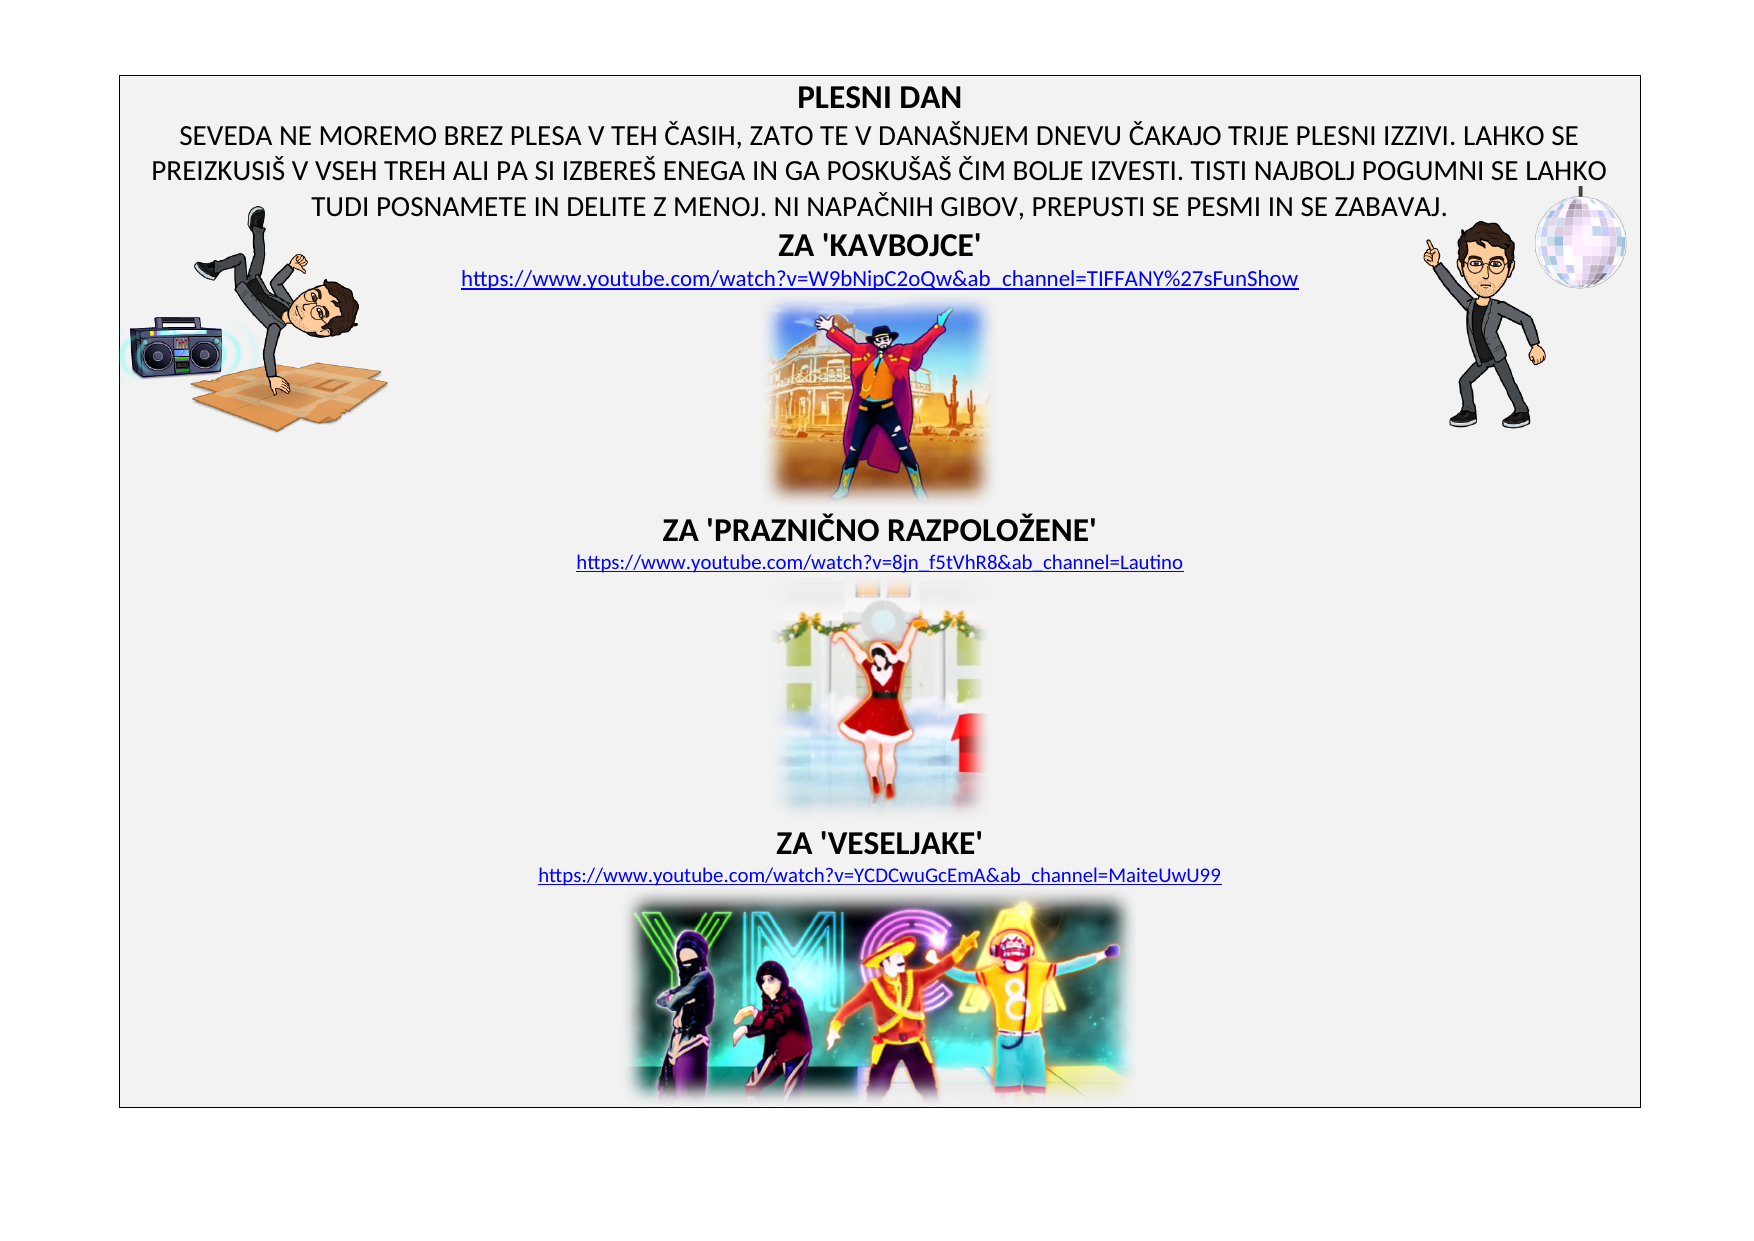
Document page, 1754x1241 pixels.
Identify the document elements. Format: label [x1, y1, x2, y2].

picture [1387, 186, 1639, 438]
picture [116, 163, 390, 438]
picture [789, 322, 969, 479]
table_cell [120, 76, 1640, 1107]
picture [797, 604, 962, 792]
picture [651, 917, 1108, 1077]
